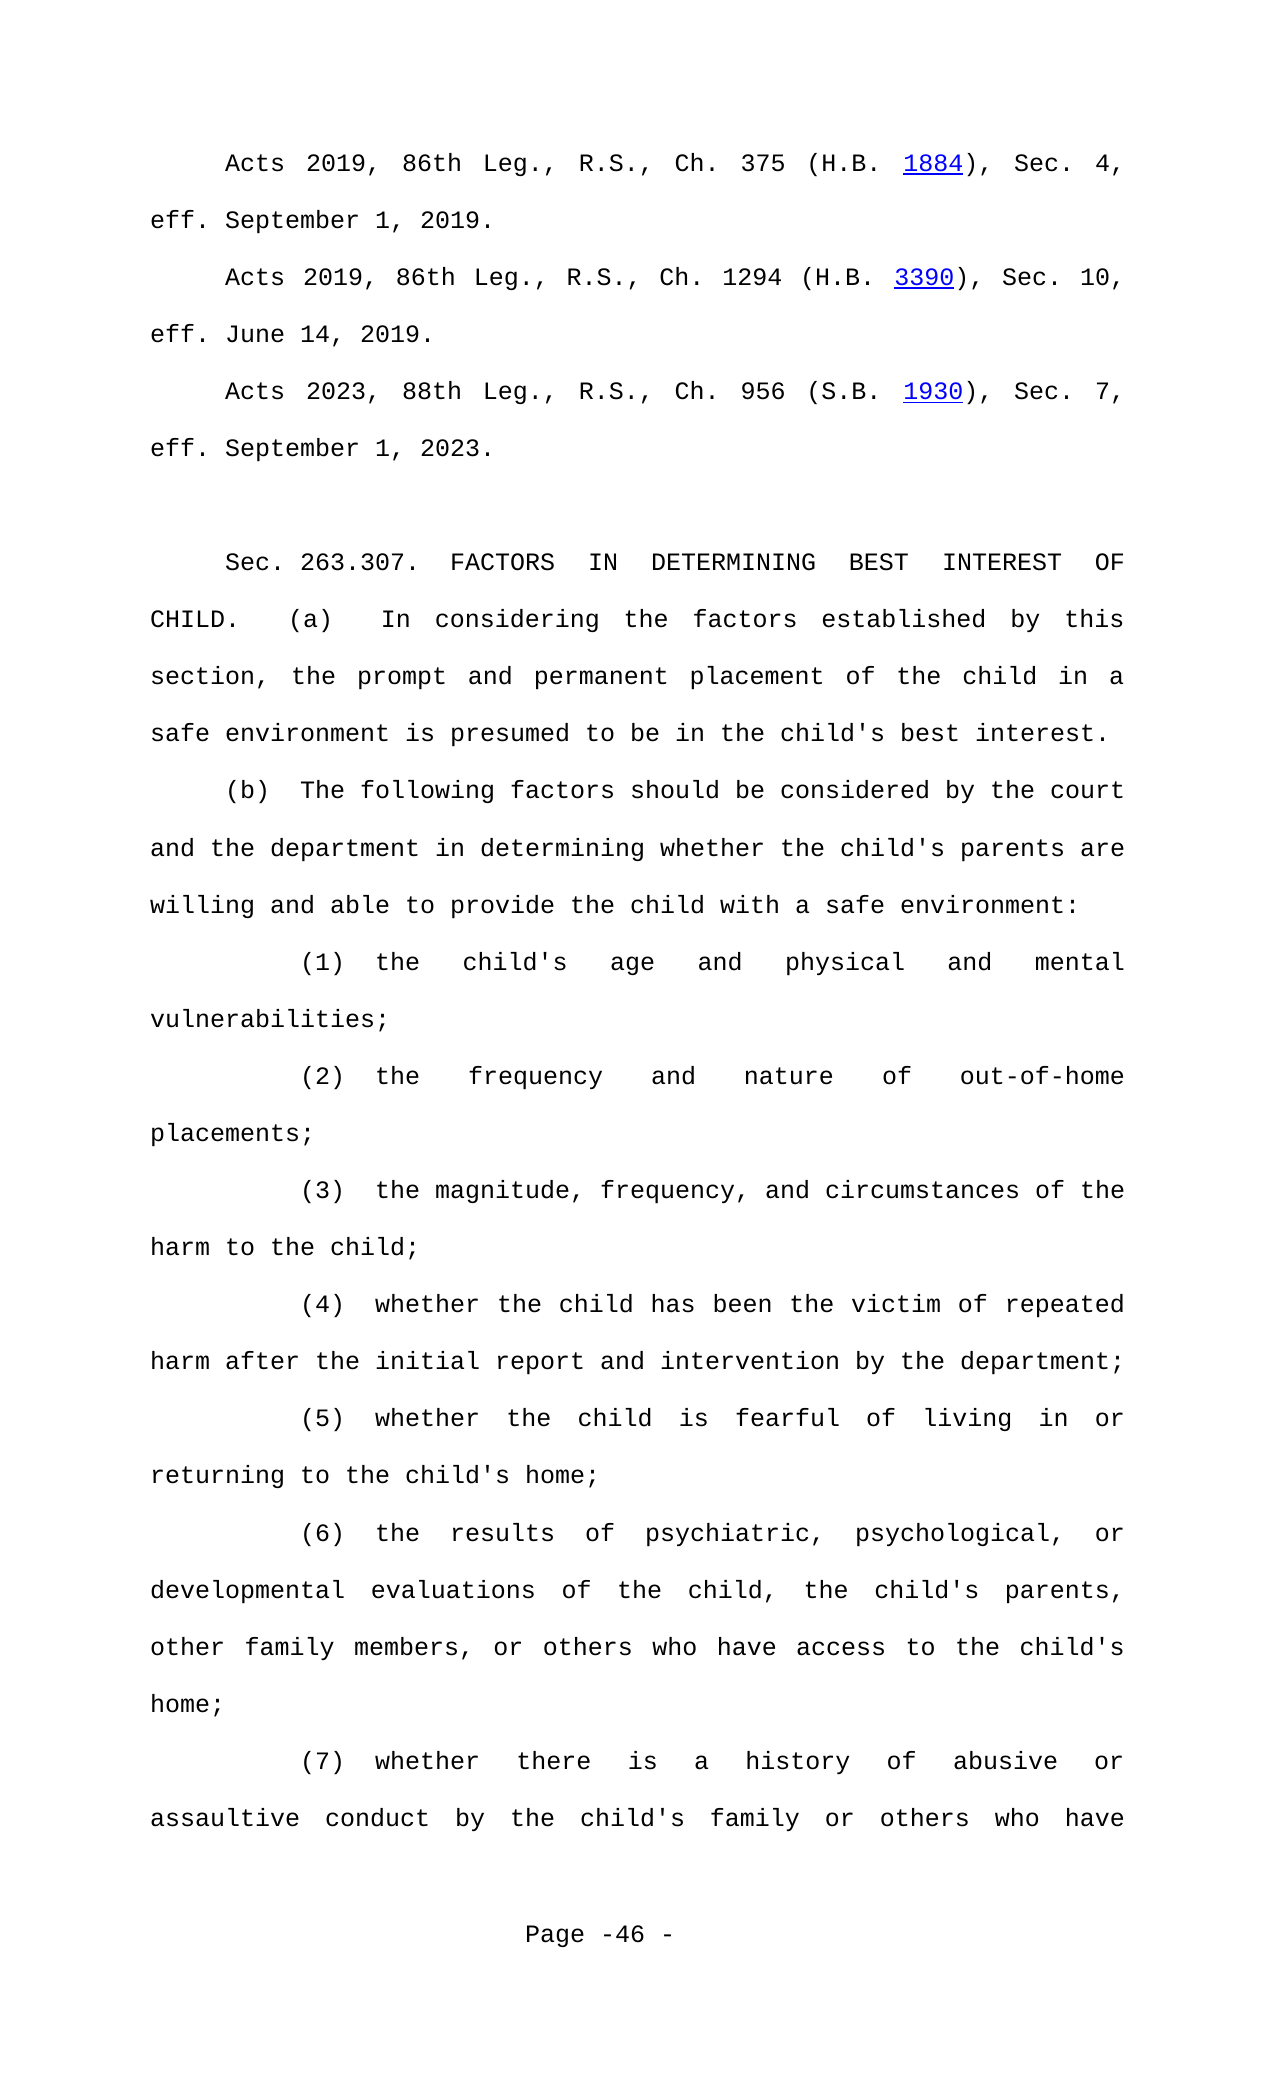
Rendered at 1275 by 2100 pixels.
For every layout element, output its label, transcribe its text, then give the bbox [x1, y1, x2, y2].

text Sec. 263.307. FACTORS IN DETERMINING BEST INTEREST OF CHILD. (a) In considering the factors established by this section, the prompt and permanent placement of the child in a safe environment is presumed to be in the child's best interest. [150, 549, 1125, 749]
text (b) The following factors should be considered by the court and the department in determining whether the child's parents are willing and able to provide the child with a safe environment: [150, 778, 1125, 921]
text (4) whether the child has been the victim of repeated harm after the initial report and intervention by the department; [150, 1292, 1125, 1377]
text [150, 1748, 1125, 1834]
text (5) whether the child is fearful of living in or returning to the child's home; [150, 1406, 1125, 1491]
text (2) the frequency and nature of out-of-home placements; [150, 1063, 1125, 1149]
text Acts 2019, 86th Leg., R.S., Ch. 375 (H.B. 1884), Sec. 4, eff. September 1, 2019. [150, 150, 1125, 236]
text (1) the child's age and physical and mental vulnerabilities; [150, 949, 1125, 1035]
text (6) the results of psychiatric, psychological, or developmental evaluations of the child, the child's parents, other family members, or others who have access to the child's home; [150, 1520, 1125, 1720]
text Acts 2019, 86th Leg., R.S., Ch. 1294 (H.B. 3390), Sec. 10, eff. June 14, 2019. [150, 264, 1125, 350]
text (3) the magnitude, frequency, and circumstances of the harm to the child; [150, 1177, 1125, 1263]
text Acts 2023, 88th Leg., R.S., Ch. 956 (S.B. 1930), Sec. 7, eff. September 1, 2023. [150, 378, 1125, 464]
